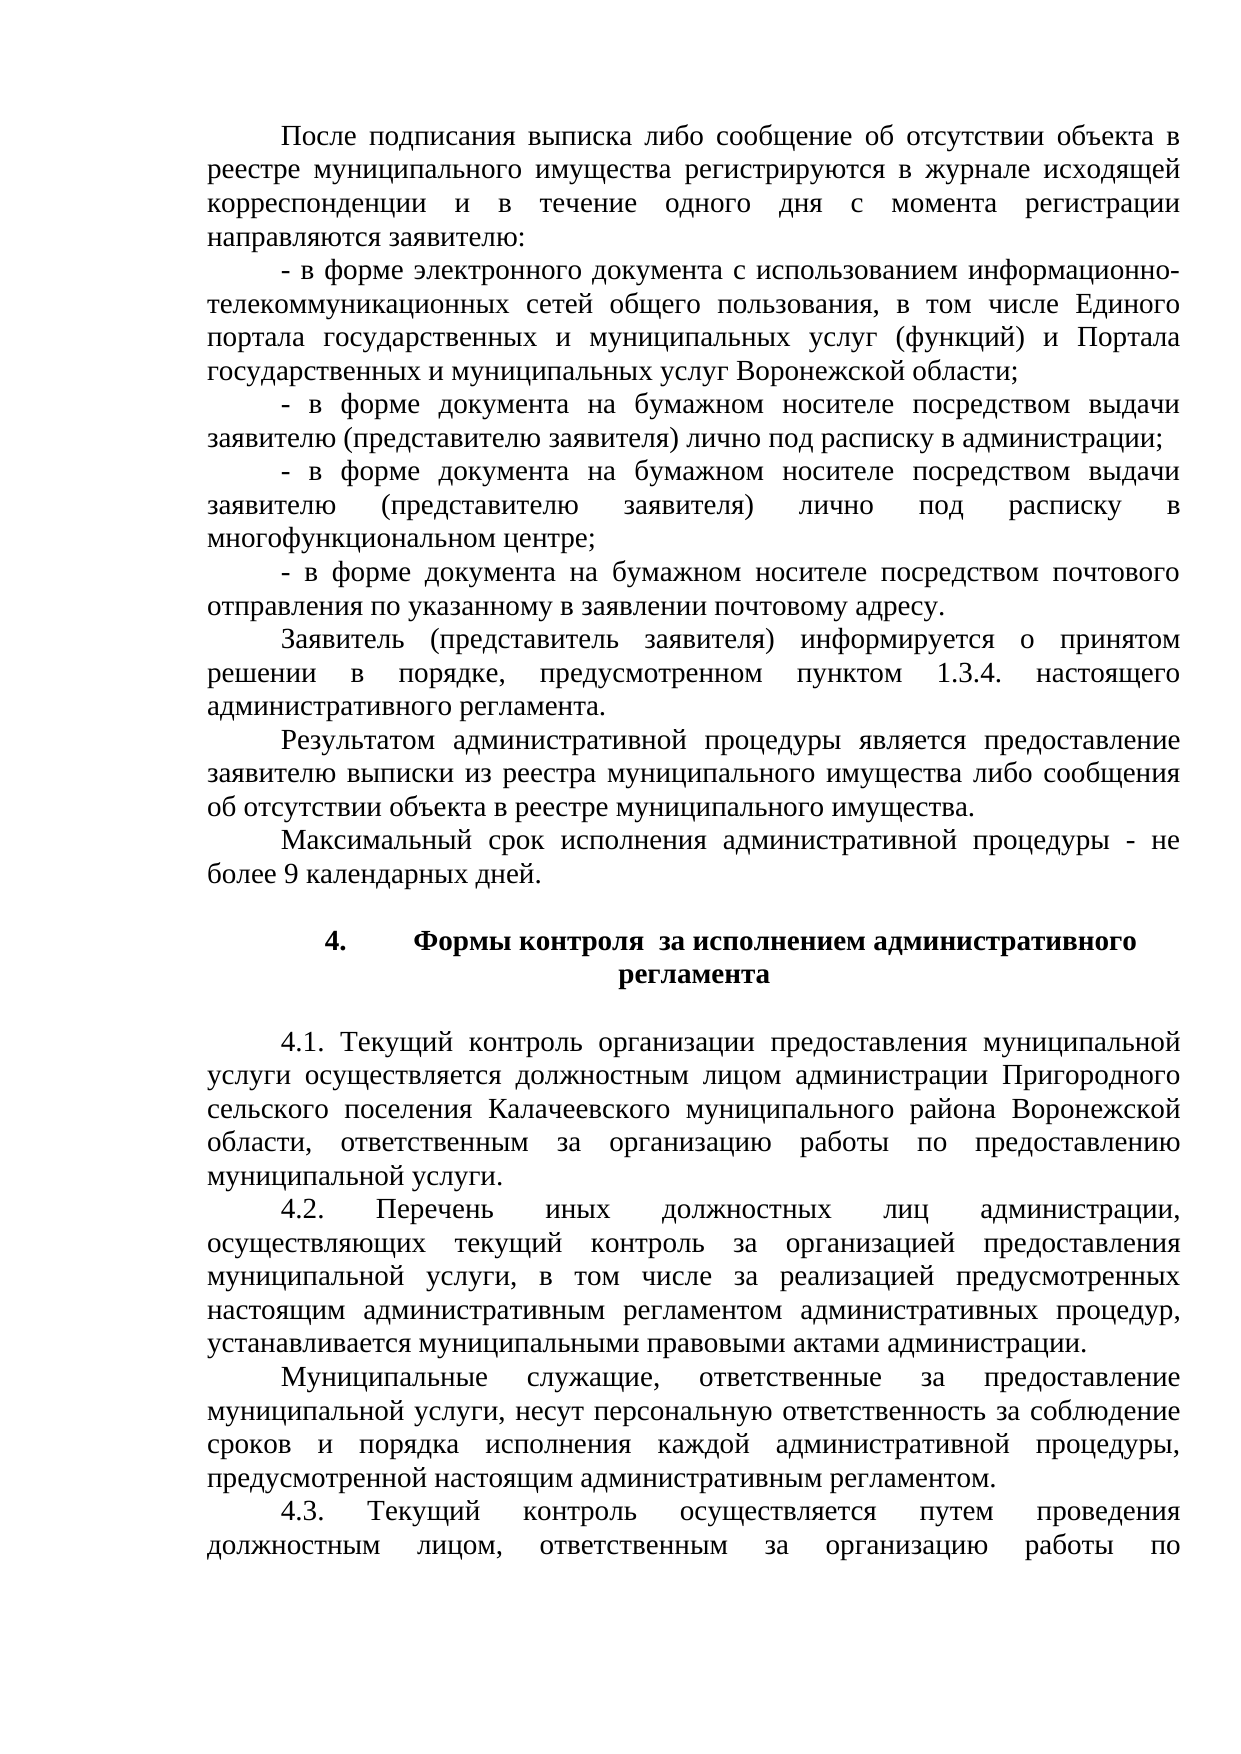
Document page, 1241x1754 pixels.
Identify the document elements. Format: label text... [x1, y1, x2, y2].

text 4.2. Перечень иных должностных лиц администрации, осуществляющих текущий контроль за организацией предоставления муниципальной услуги, в том числе за реализацией предусмотренных настоящим административным регламентом административных процедур, устанавливается муниципальными правовыми актами администрации. [207, 1191, 1181, 1359]
text - в форме электронного документа с использованием информационно-телекоммуникационных сетей общего пользования, в том числе Единого портала государственных и муниципальных услуг (функций) и Портала государственных и муниципальных услуг Воронежской области; [207, 252, 1181, 386]
text Муниципальные служащие, ответственные за предоставление муниципальной услуги, несут персональную ответственность за соблюдение сроков и порядка исполнения каждой административной процедуры, предусмотренной настоящим административным регламентом. [207, 1359, 1181, 1493]
text После подписания выписка либо сообщение об отсутствии объекта в реестре муниципального имущества регистрируются в журнале исходящей корреспонденции и в течение одного дня с момента регистрации направляются заявителю: [207, 118, 1181, 252]
text Результатом административной процедуры является предоставление заявителю выписки из реестра муниципального имущества либо сообщения об отсутствии объекта в реестре муниципального имущества. [207, 722, 1181, 822]
text - в форме документа на бумажном носителе посредством выдачи заявителю (представителю заявителя) лично под расписку в администрации; [207, 386, 1181, 453]
text - в форме документа на бумажном носителе посредством выдачи заявителю (представителю заявителя) лично под расписку в многофункциональном центре; [207, 453, 1181, 554]
text - в форме документа на бумажном носителе посредством почтового отправления по указанному в заявлении почтовому адресу. [207, 554, 1181, 621]
text Заявитель (представитель заявителя) информируется о принятом решении в порядке, предусмотренном пунктом 1.3.4. настоящего административного регламента. [207, 621, 1181, 722]
text Максимальный срок исполнения административной процедуры - не более 9 календарных дней. [207, 822, 1181, 889]
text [207, 1493, 1181, 1560]
text 4.1. Текущий контроль организации предоставления муниципальной услуги осуществляется должностным лицом администрации Пригородного сельского поселения Калачеевского муниципального района Воронежской области, ответственным за организацию работы по предоставлению муниципальной услуги. [207, 1024, 1181, 1191]
list Формы контроля за исполнением административного регламента [207, 923, 1181, 990]
